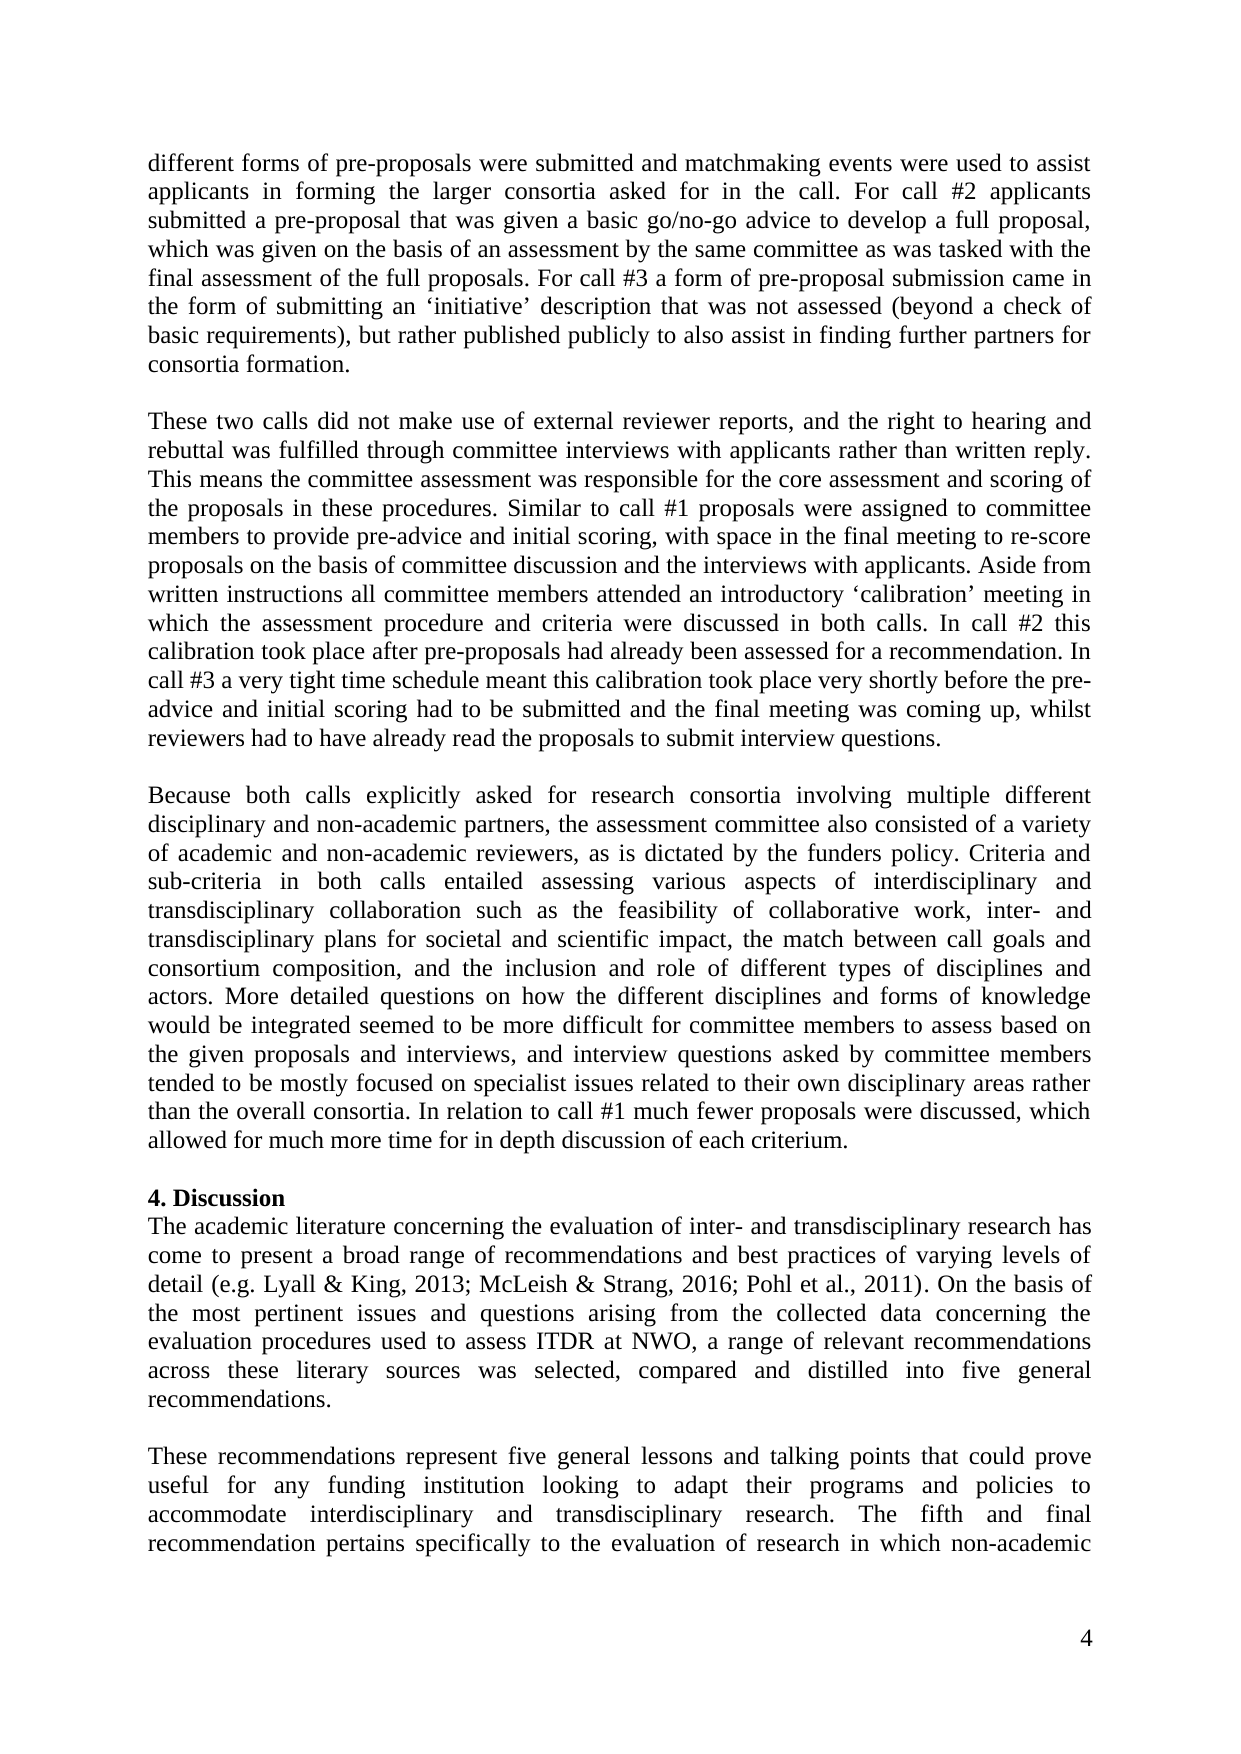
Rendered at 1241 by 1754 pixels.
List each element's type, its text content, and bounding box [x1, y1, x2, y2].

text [148, 148, 1092, 378]
text The academic literature concerning the evaluation of inter- and transdisciplinary research has come to present a broad range of recommendations and best practices of varying levels of detail (e.g. Lyall & King, 2013; McLeish & Strang, 2016; Pohl et al., 2011). On the basis of the most pertinent issues and questions arising from the collected data concerning the evaluation procedures used to assess ITDR at NWO, a range of relevant recommendations across these literary sources was selected, compared and distilled into five general recommendations. [148, 1211, 1092, 1413]
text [148, 1441, 1092, 1556]
text Because both calls explicitly asked for research consortia involving multiple different disciplinary and non-academic partners, the assessment committee also consisted of a variety of academic and non-academic reviewers, as is dictated by the funders policy. Criteria and sub-criteria in both calls entailed assessing various aspects of interdisciplinary and transdisciplinary collaboration such as the feasibility of collaborative work, inter- and transdisciplinary plans for societal and scientific impact, the match between call goals and consortium composition, and the inclusion and role of different types of disciplines and actors. More detailed questions on how the different disciplines and forms of knowledge would be integrated seemed to be more difficult for committee members to assess based on the given proposals and interviews, and interview questions asked by committee members tended to be mostly focused on specialist issues related to their own disciplinary areas rather than the overall consortia. In relation to call #1 much fewer proposals were discussed, which allowed for much more time for in depth discussion of each criterium. [148, 780, 1092, 1154]
text These two calls did not make use of external reviewer reports, and the right to hearing and rebuttal was fulfilled through committee interviews with applicants rather than written reply. This means the committee assessment was responsible for the core assessment and scoring of the proposals in these procedures. Similar to call #1 proposals were assigned to committee members to provide pre-advice and initial scoring, with space in the final meeting to re-score proposals on the basis of committee discussion and the interviews with applicants. Aside from written instructions all committee members attended an introductory ‘calibration’ meeting in which the assessment procedure and criteria were discussed in both calls. In call #2 this calibration took place after pre-proposals had already been assessed for a recommendation. In call #3 a very tight time schedule meant this calibration took place very shortly before the pre-advice and initial scoring had to be submitted and the final meeting was coming up, whilst reviewers had to have already read the proposals to submit interview questions. [148, 406, 1092, 751]
subtitle 4. Discussion [148, 1183, 1092, 1211]
